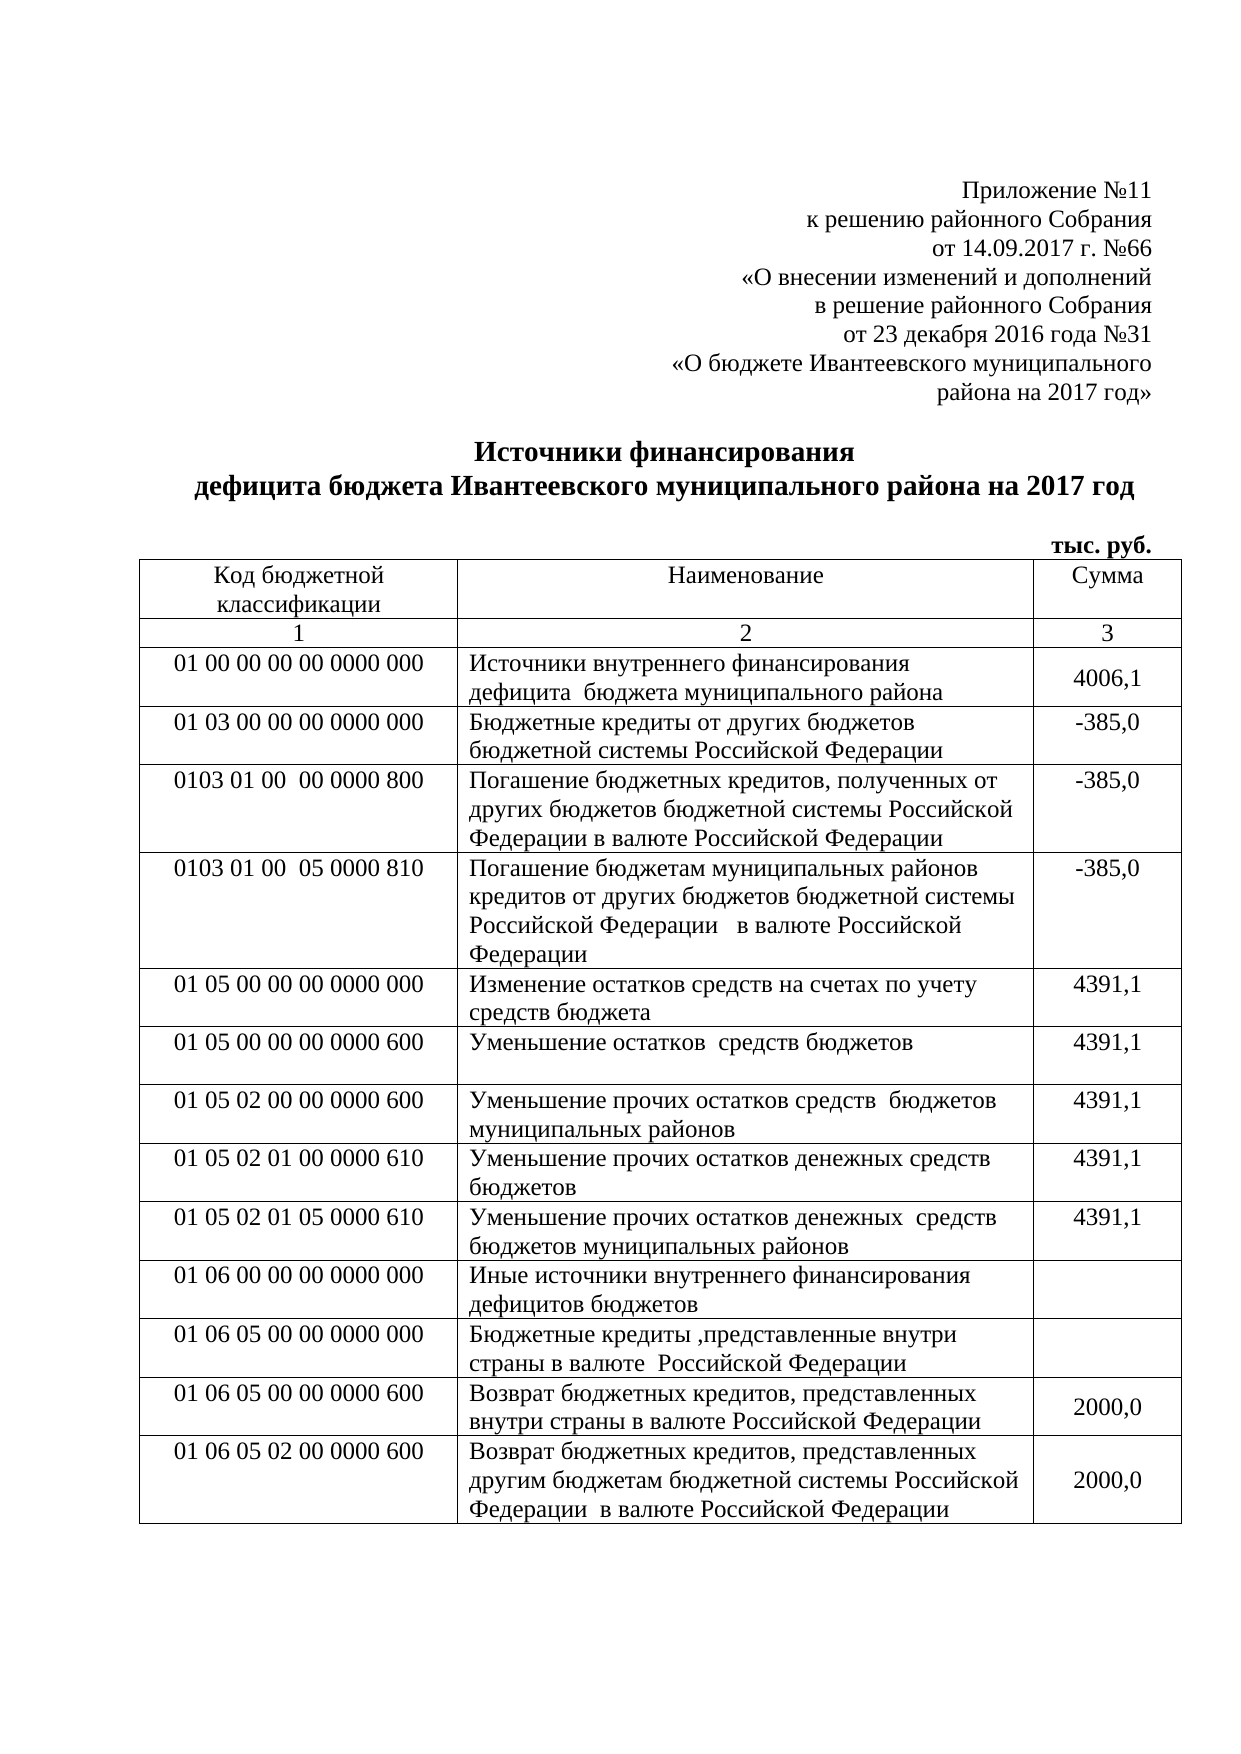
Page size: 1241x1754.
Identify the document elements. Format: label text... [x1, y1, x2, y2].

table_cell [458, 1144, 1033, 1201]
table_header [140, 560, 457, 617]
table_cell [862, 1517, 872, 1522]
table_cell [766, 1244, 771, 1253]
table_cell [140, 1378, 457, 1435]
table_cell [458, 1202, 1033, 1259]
text «О бюджете Ивантеевского муниципального [177, 348, 1152, 377]
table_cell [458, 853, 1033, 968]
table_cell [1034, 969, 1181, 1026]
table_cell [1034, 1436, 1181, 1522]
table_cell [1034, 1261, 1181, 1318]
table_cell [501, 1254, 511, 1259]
text «О внесении изменений и дополнений [177, 262, 1152, 291]
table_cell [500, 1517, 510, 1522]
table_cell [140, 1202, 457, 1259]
text района на 2017 год» [177, 377, 1152, 406]
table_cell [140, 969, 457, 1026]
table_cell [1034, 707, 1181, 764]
text дефицита бюджета Ивантеевского муниципального района на 2017 год [177, 468, 1152, 501]
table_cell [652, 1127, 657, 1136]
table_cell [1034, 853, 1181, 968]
text в решение районного Собрания [177, 291, 1152, 319]
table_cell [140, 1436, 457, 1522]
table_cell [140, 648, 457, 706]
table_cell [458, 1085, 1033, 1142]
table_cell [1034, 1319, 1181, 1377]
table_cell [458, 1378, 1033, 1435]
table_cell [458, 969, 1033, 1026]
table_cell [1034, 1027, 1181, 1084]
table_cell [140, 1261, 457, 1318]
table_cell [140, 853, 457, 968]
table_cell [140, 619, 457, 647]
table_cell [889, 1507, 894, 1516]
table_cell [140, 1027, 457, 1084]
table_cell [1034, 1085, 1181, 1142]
text к решению районного Собрания [177, 204, 1152, 233]
text Приложение №11 [177, 176, 1152, 204]
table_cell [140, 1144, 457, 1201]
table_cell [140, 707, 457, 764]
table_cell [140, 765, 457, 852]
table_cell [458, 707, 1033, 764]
text тыс. руб. [177, 530, 1152, 559]
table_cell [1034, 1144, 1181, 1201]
text от 14.09.2017 г. №66 [177, 233, 1152, 262]
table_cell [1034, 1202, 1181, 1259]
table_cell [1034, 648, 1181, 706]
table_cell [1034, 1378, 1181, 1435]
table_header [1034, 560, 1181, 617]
text от 23 декабря 2016 года №31 [177, 319, 1152, 348]
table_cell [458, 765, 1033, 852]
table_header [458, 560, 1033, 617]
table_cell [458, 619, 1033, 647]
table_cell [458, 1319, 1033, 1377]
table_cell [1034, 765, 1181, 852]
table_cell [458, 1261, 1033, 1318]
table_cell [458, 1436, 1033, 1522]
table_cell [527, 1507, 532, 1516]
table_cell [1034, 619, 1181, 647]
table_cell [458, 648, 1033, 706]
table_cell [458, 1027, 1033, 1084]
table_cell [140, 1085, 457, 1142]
text Источники финансирования [177, 434, 1152, 468]
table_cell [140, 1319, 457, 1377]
